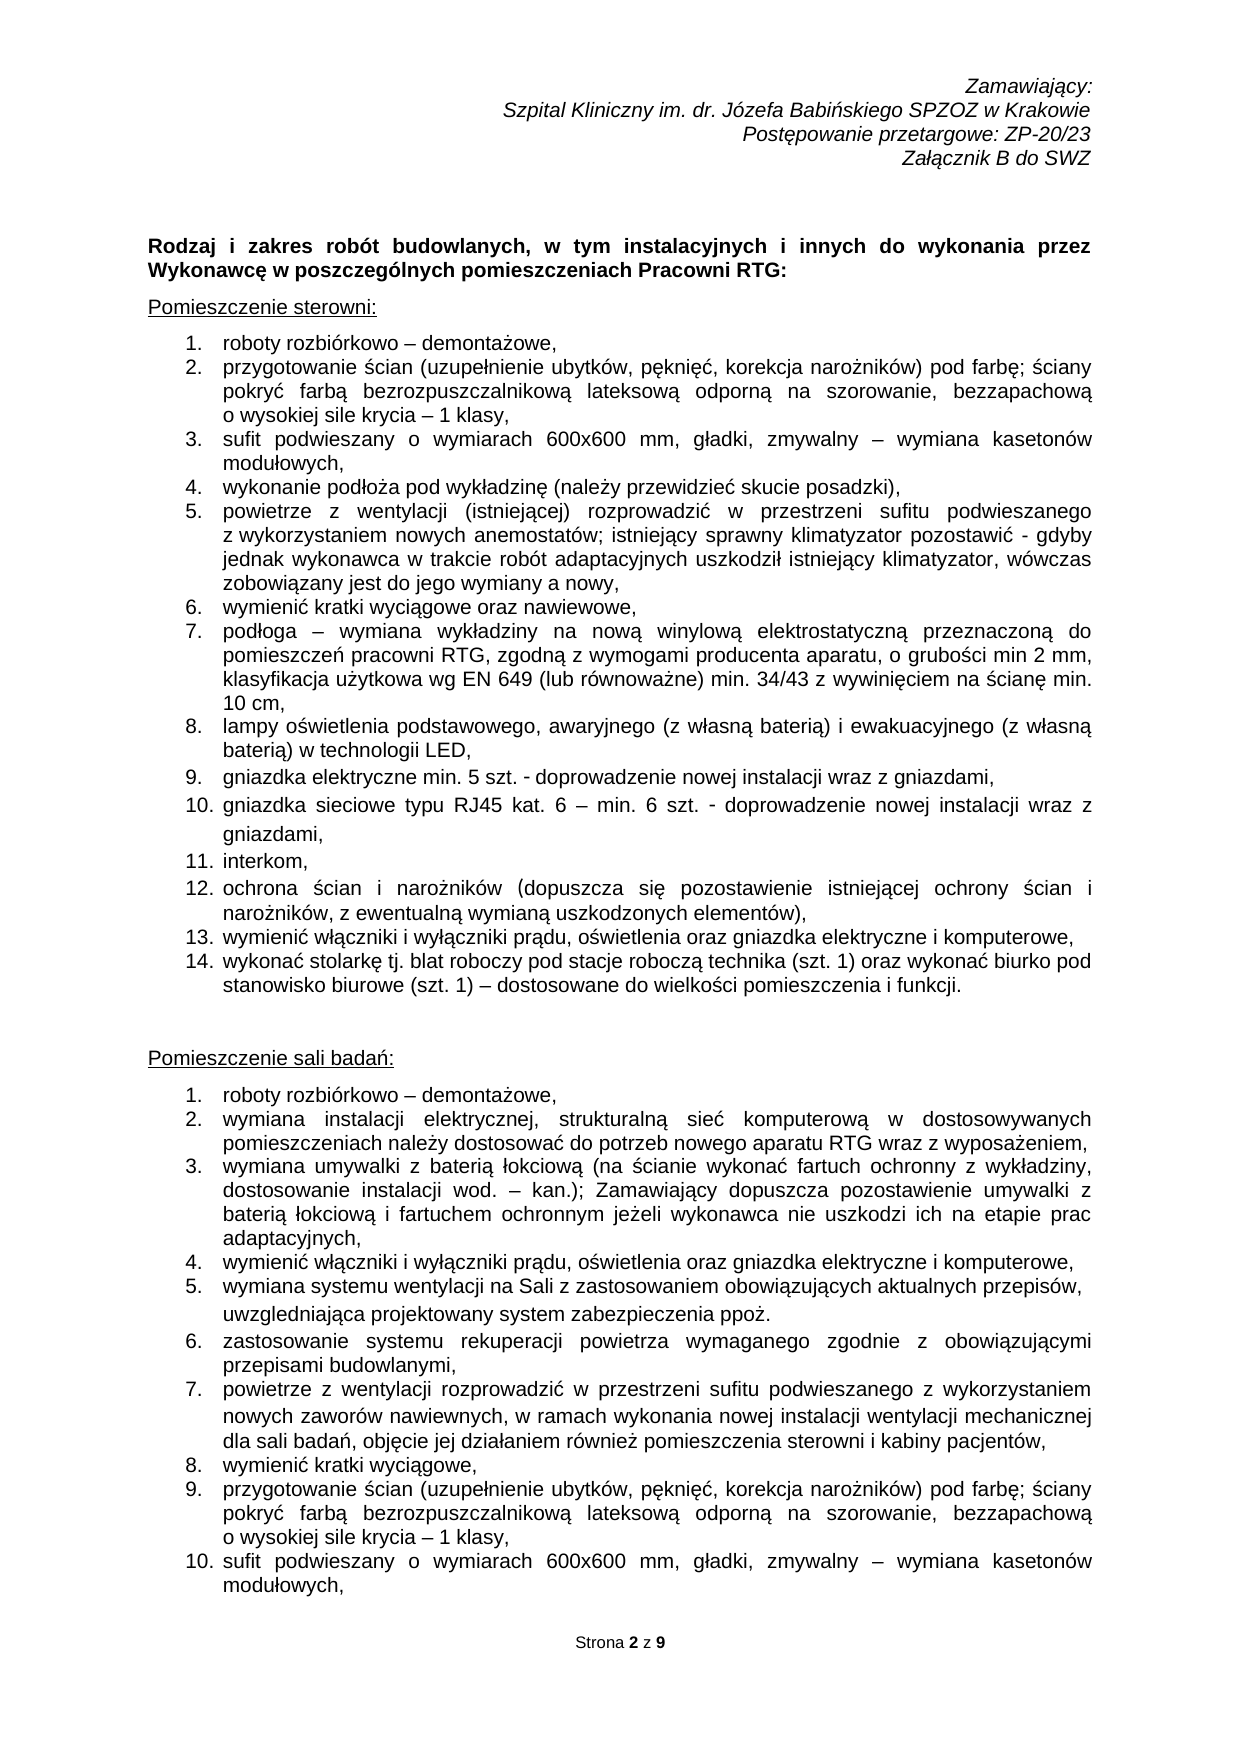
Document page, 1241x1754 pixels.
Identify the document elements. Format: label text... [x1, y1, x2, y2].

list wymiana instalacji elektrycznej, strukturalną sieć komputerową w dostosowywanych pomieszczeniach należy dostosować do potrzeb nowego aparatu RTG wraz z wyposażeniem, [185, 1106, 1093, 1154]
list sufit podwieszany o wymiarach 600x600 mm, gładki, zmywalny – wymiana kasetonów modułowych, [185, 427, 1093, 475]
list podłoga – wymiana wykładziny na nową winylową elektrostatyczną przeznaczoną do pomieszczeń pracowni RTG, zgodną z wymogami producenta aparatu, o grubości min 2 mm, klasyfikacja użytkowa wg EN 649 (lub równoważne) min. 34/43 z wywinięciem na ścianę min. 10 cm, [185, 618, 1093, 714]
list wymiana systemu wentylacji na Sali z zastosowaniem obowiązujących aktualnych przepisów, uwzgledniająca projektowany system zabezpieczenia ppoż. [185, 1274, 1093, 1326]
list lampy oświetlenia podstawowego, awaryjnego (z własną baterią) i ewakuacyjnego (z własną baterią) w technologii LED, [185, 714, 1093, 762]
list wykonanie podłoża pod wykładzinę (należy przewidzieć skucie posadzki), [185, 475, 1093, 499]
list sufit podwieszany o wymiarach 600x600 mm, gładki, zmywalny – wymiana kasetonów modułowych, [185, 1549, 1093, 1597]
list ochrona ścian i narożników (dopuszcza się pozostawienie istniejącej ochrony ścian i narożników, z ewentualną wymianą uszkodzonych elementów), [185, 873, 1093, 925]
list wymienić kratki wyciągowe, [185, 1453, 1093, 1477]
list przygotowanie ścian (uzupełnienie ubytków, pęknięć, korekcja narożników) pod farbę; ściany pokryć farbą bezrozpuszczalnikową lateksową odporną na szorowanie, bezzapachową o wysokiej sile krycia – 1 klasy, [185, 355, 1093, 427]
list wymienić włączniki i wyłączniki prądu, oświetlenia oraz gniazdka elektryczne i komputerowe, [185, 925, 1093, 949]
text Pomieszczenie sali badań: [148, 1046, 1093, 1070]
list przygotowanie ścian (uzupełnienie ubytków, pęknięć, korekcja narożników) pod farbę; ściany pokryć farbą bezrozpuszczalnikową lateksową odporną na szorowanie, bezzapachową o wysokiej sile krycia – 1 klasy, [185, 1477, 1093, 1549]
list wymienić kratki wyciągowe oraz nawiewowe, [185, 594, 1093, 618]
list interkom, [185, 849, 1093, 873]
list zastosowanie systemu rekuperacji powietrza wymaganego zgodnie z obowiązującymi przepisami budowlanymi, [185, 1329, 1093, 1377]
list wymiana umywalki z baterią łokciową (na ścianie wykonać fartuch ochronny z wykładziny, dostosowanie instalacji wod. – kan.); Zamawiający dopuszcza pozostawienie umywalki z baterią łokciową i fartuchem ochronnym jeżeli wykonawca nie uszkodzi ich na etapie prac adaptacyjnych, [185, 1154, 1093, 1250]
list roboty rozbiórkowo – demontażowe, [185, 1082, 1093, 1106]
list gniazdka sieciowe typu RJ45 kat. 6 – min. 6 szt. - doprowadzenie nowej instalacji wraz z gniazdami, [185, 790, 1093, 846]
list powietrze z wentylacji (istniejącej) rozprowadzić w przestrzeni sufitu podwieszanego z wykorzystaniem nowych anemostatów; istniejący sprawny klimatyzator pozostawić - gdyby jednak wykonawca w trakcie robót adaptacyjnych uszkodził istniejący klimatyzator, wówczas zobowiązany jest do jego wymiany a nowy, [185, 499, 1093, 594]
list wykonać stolarkę tj. blat roboczy pod stacje roboczą technika (szt. 1) oraz wykonać biurko pod stanowisko biurowe (szt. 1) – dostosowane do wielkości pomieszczenia i funkcji. [185, 949, 1093, 997]
list wymienić włączniki i wyłączniki prądu, oświetlenia oraz gniazdka elektryczne i komputerowe, [185, 1250, 1093, 1274]
list gniazdka elektryczne min. 5 szt. - doprowadzenie nowej instalacji wraz z gniazdami, [185, 762, 1093, 790]
text Pomieszczenie sterowni: [148, 294, 1093, 318]
list roboty rozbiórkowo – demontażowe, [185, 331, 1093, 355]
list powietrze z wentylacji rozprowadzić w przestrzeni sufitu podwieszanego z wykorzystaniem nowych zaworów nawiewnych, w ramach wykonania nowej instalacji wentylacji mechanicznej dla sali badań, objęcie jej działaniem również pomieszczenia sterowni i kabiny pacjentów, [185, 1377, 1093, 1453]
text Rodzaj i zakres robót budowlanych, w tym instalacyjnych i innych do wykonania przez Wykonawcę w poszczególnych pomieszczeniach Pracowni RTG: [148, 234, 1093, 282]
